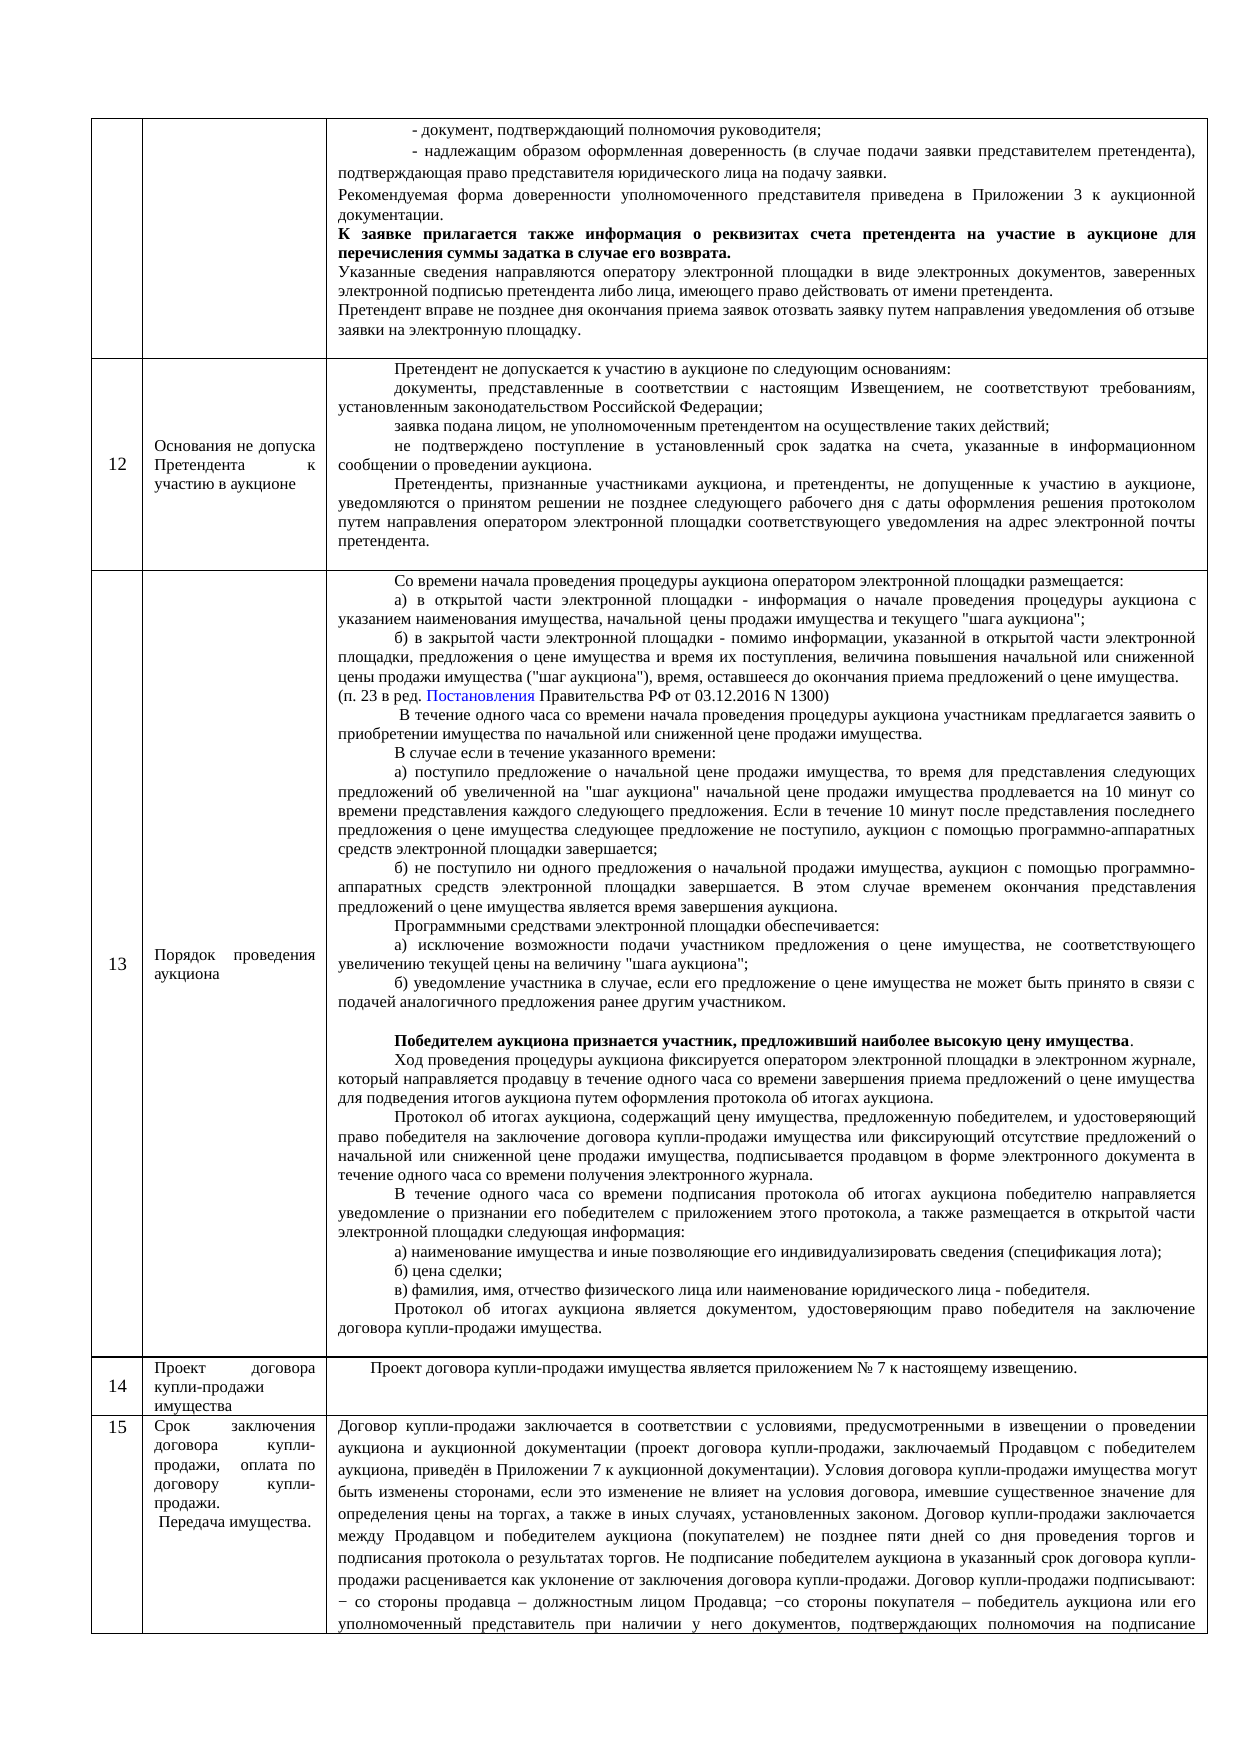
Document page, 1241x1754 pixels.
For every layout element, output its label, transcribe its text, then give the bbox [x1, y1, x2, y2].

table_cell Порядок проведения аукциона [143, 571, 326, 1356]
table_cell Со времени начала проведения процедуры аукциона оператором электронной площадки размещается: а) в открытой части электронной площадки - информация о начале проведения процедуры аукциона с указанием наименования имущества, начальной цены продажи имущества и текущего "шага аукциона"; б) в закрытой части электронной площадки - помимо информации, указанной в открытой части электронной площадки, предложения о цене имущества и время их поступления, величина повышения начальной или сниженной цены продажи имущества ("шаг аукциона"), время, оставшееся до окончания приема предложений о цене имущества. (п. 23 в ред. Постановления Правительства РФ от 03.12.2016 N 1300) В течение одного часа со времени начала проведения процедуры аукциона участникам предлагается заявить о приобретении имущества по начальной или сниженной цене продажи имущества. В случае если в течение указанного времени: а) поступило предложение о начальной цене продажи имущества, то время для представления следующих предложений об увеличенной на "шаг аукциона" начальной цене продажи имущества продлевается на 10 минут со времени представления каждого следующего предложения. Если в течение 10 минут после представления последнего предложения о цене имущества следующее предложение не поступило, аукцион с помощью программно-аппаратных средств электронной площадки завершается; б) не поступило ни одного предложения о начальной продажи имущества, аукцион с помощью программно-аппаратных средств электронной площадки завершается. В этом случае временем окончания представления предложений о цене имущества является время завершения аукциона. Программными средствами электронной площадки обеспечивается: а) исключение возможности подачи участником предложения о цене имущества, не соответствующего увеличению текущей цены на величину "шага аукциона"; б) уведомление участника в случае, если его предложение о цене имущества не может быть принято в связи с подачей аналогичного предложения ранее другим участником. Победителем аукциона признается участник, предложивший наиболее высокую цену имущества. Ход проведения процедуры аукциона фиксируется оператором электронной площадки в электронном журнале, который направляется продавцу в течение одного часа со времени завершения приема предложений о цене имущества для подведения итогов аукциона путем оформления протокола об итогах аукциона. Протокол об итогах аукциона, содержащий цену имущества, предложенную победителем, и удостоверяющий право победителя на заключение договора купли-продажи имущества или фиксирующий отсутствие предложений о начальной или сниженной цене продажи имущества, подписывается продавцом в форме электронного документа в течение одного часа со времени получения электронного журнала. В течение одного часа со времени подписания протокола об итогах аукциона победителю направляется уведомление о признании его победителем с приложением этого протокола, а также размещается в открытой части электронной площадки следующая информация: а) наименование имущества и иные позволяющие его индивидуализировать сведения (спецификация лота); б) цена сделки; в) фамилия, имя, отчество физического лица или наименование юридического лица - победителя. Протокол об итогах аукциона является документом, удостоверяющим право победителя на заключение договора купли-продажи имущества. [327, 571, 1207, 1356]
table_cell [327, 1416, 1207, 1633]
table_cell 12 [92, 359, 142, 569]
table_cell Проект договора купли-продажи имущества является приложением № 7 к настоящему извещению. [327, 1358, 1207, 1415]
table_cell 13 [92, 571, 142, 1356]
table_cell 15 [92, 1416, 142, 1633]
table_cell Проект договора купли-продажи имущества [143, 1358, 326, 1415]
table_cell 14 [92, 1358, 142, 1415]
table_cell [143, 119, 326, 358]
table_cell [327, 119, 1207, 358]
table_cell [143, 1416, 326, 1633]
table_cell 11 [92, 119, 142, 358]
table_cell Основания не допуска Претендента к участию в аукционе [143, 359, 326, 569]
table_cell Претендент не допускается к участию в аукционе по следующим основаниям: документы, представленные в соответствии с настоящим Извещением, не соответствуют требованиям, установленным законодательством Российской Федерации; заявка подана лицом, не уполномоченным претендентом на осуществление таких действий; не подтверждено поступление в установленный срок задатка на счета, указанные в информационном сообщении о проведении аукциона. Претенденты, признанные участниками аукциона, и претенденты, не допущенные к участию в аукционе, уведомляются о принятом решении не позднее следующего рабочего дня с даты оформления решения протоколом путем направления оператором электронной площадки соответствующего уведомления на адрес электронной почты претендента. [327, 359, 1207, 569]
